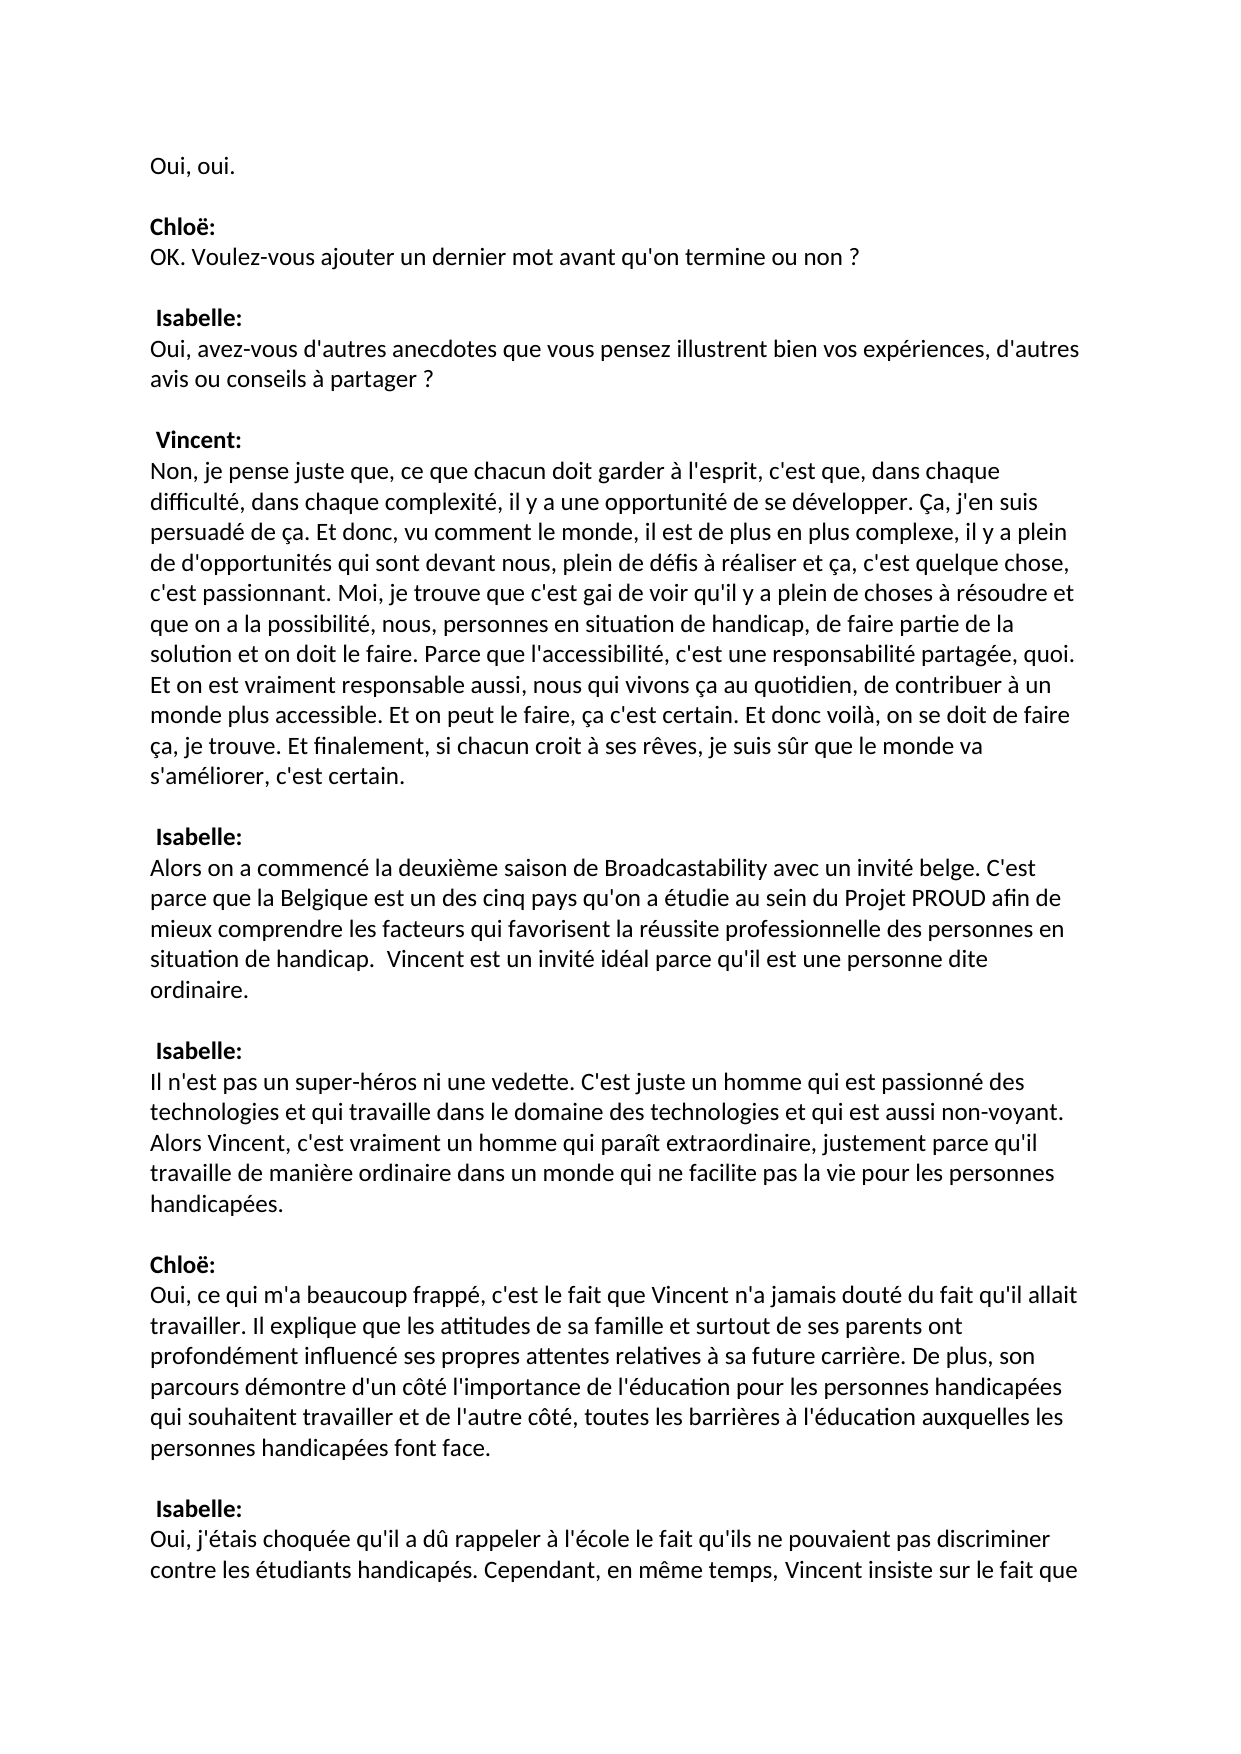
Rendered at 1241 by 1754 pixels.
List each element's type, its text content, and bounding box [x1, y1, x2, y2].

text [150, 1523, 1090, 1584]
text Isabelle: [150, 303, 1090, 333]
text Alors on a commencé la deuxième saison de Broadcastability avec un invité belge. C'est parce que la Belgique est un des cinq pays qu'on a étudie au sein du Projet PROUD afin de mieux comprendre les facteurs qui favorisent la réussite professionnelle des personnes en situation de handicap. Vincent est un invité idéal parce qu'il est une personne dite ordinaire. [150, 852, 1090, 1004]
text Il n'est pas un super-héros ni une vedette. C'est juste un homme qui est passionné des technologies et qui travaille dans le domaine des technologies et qui est aussi non-voyant. Alors Vincent, c'est vraiment un homme qui paraît extraordinaire, justement parce qu'il travaille de manière ordinaire dans un monde qui ne facilite pas la vie pour les personnes handicapées. [150, 1066, 1090, 1218]
text Oui, oui. [150, 150, 1090, 181]
text Oui, ce qui m'a beaucoup frappé, c'est le fait que Vincent n'a jamais douté du fait qu'il allait travailler. Il explique que les attitudes de sa famille et surtout de ses parents ont profondément influencé ses propres attentes relatives à sa future carrière. De plus, son parcours démontre d'un côté l'importance de l'éducation pour les personnes handicapées qui souhaitent travailler et de l'autre côté, toutes les barrières à l'éducation auxquelles les personnes handicapées font face. [150, 1279, 1090, 1462]
text Isabelle: [150, 1493, 1090, 1523]
text Non, je pense juste que, ce que chacun doit garder à l'esprit, c'est que, dans chaque difficulté, dans chaque complexité, il y a une opportunité de se développer. Ça, j'en suis persuadé de ça. Et donc, vu comment le monde, il est de plus en plus complexe, il y a plein de d'opportunités qui sont devant nous, plein de défis à réaliser et ça, c'est quelque chose, c'est passionnant. Moi, je trouve que c'est gai de voir qu'il y a plein de choses à résoudre et que on a la possibilité, nous, personnes en situation de handicap, de faire partie de la solution et on doit le faire. Parce que l'accessibilité, c'est une responsabilité partagée, quoi. Et on est vraiment responsable aussi, nous qui vivons ça au quotidien, de contribuer à un monde plus accessible. Et on peut le faire, ça c'est certain. Et donc voilà, on se doit de faire ça, je trouve. Et finalement, si chacun croit à ses rêves, je suis sûr que le monde va s'améliorer, c'est certain. [150, 455, 1090, 791]
text Chloë: [150, 211, 1090, 242]
text Vincent: [150, 425, 1090, 455]
text Chloë: [150, 1249, 1090, 1279]
text Isabelle: [150, 821, 1090, 852]
text OK. Voulez-vous ajouter un dernier mot avant qu'on termine ou non ? [150, 242, 1090, 272]
text Isabelle: [150, 1035, 1090, 1066]
text Oui, avez-vous d'autres anecdotes que vous pensez illustrent bien vos expériences, d'autres avis ou conseils à partager ? [150, 333, 1090, 394]
